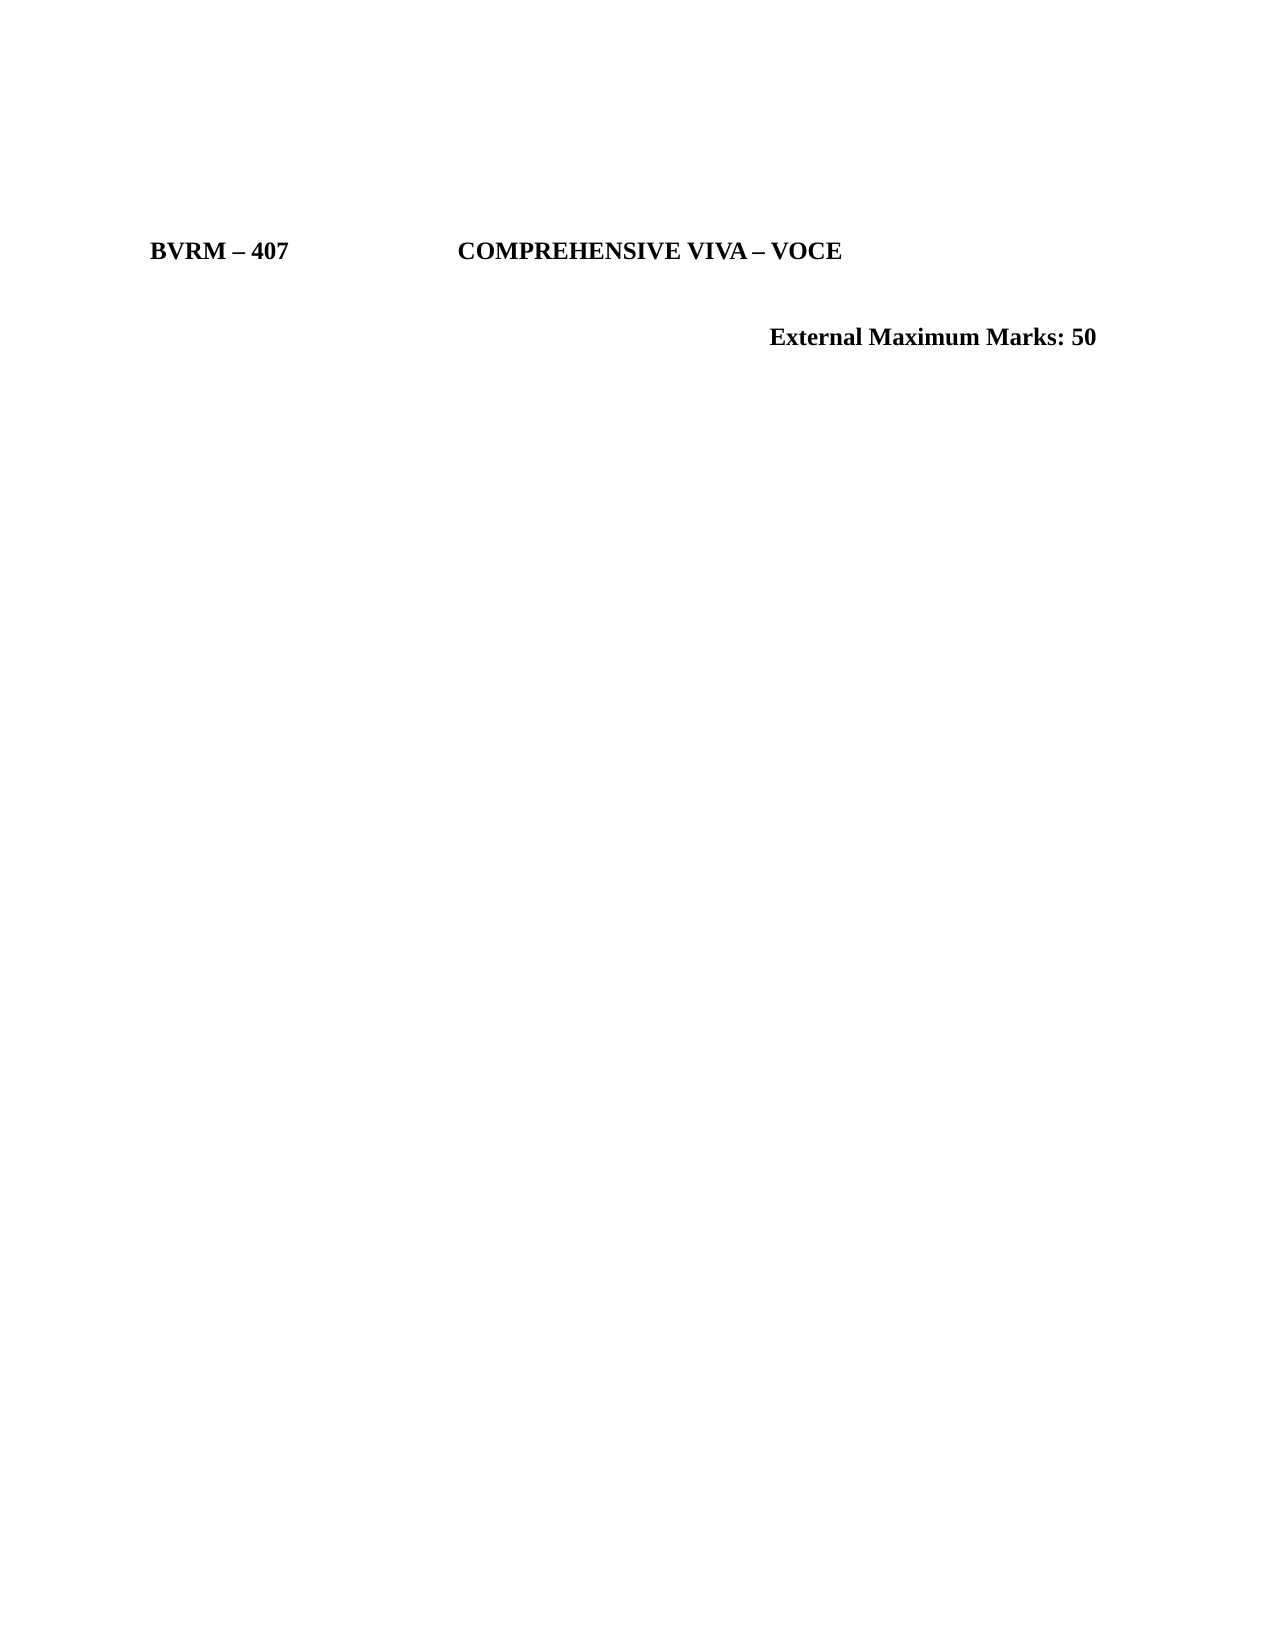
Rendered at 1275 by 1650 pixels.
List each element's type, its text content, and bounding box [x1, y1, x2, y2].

text External Maximum Marks: 50 [150, 322, 1116, 351]
text BVRM – 407 COMPREHENSIVE VIVA – VOCE [150, 236, 1116, 265]
